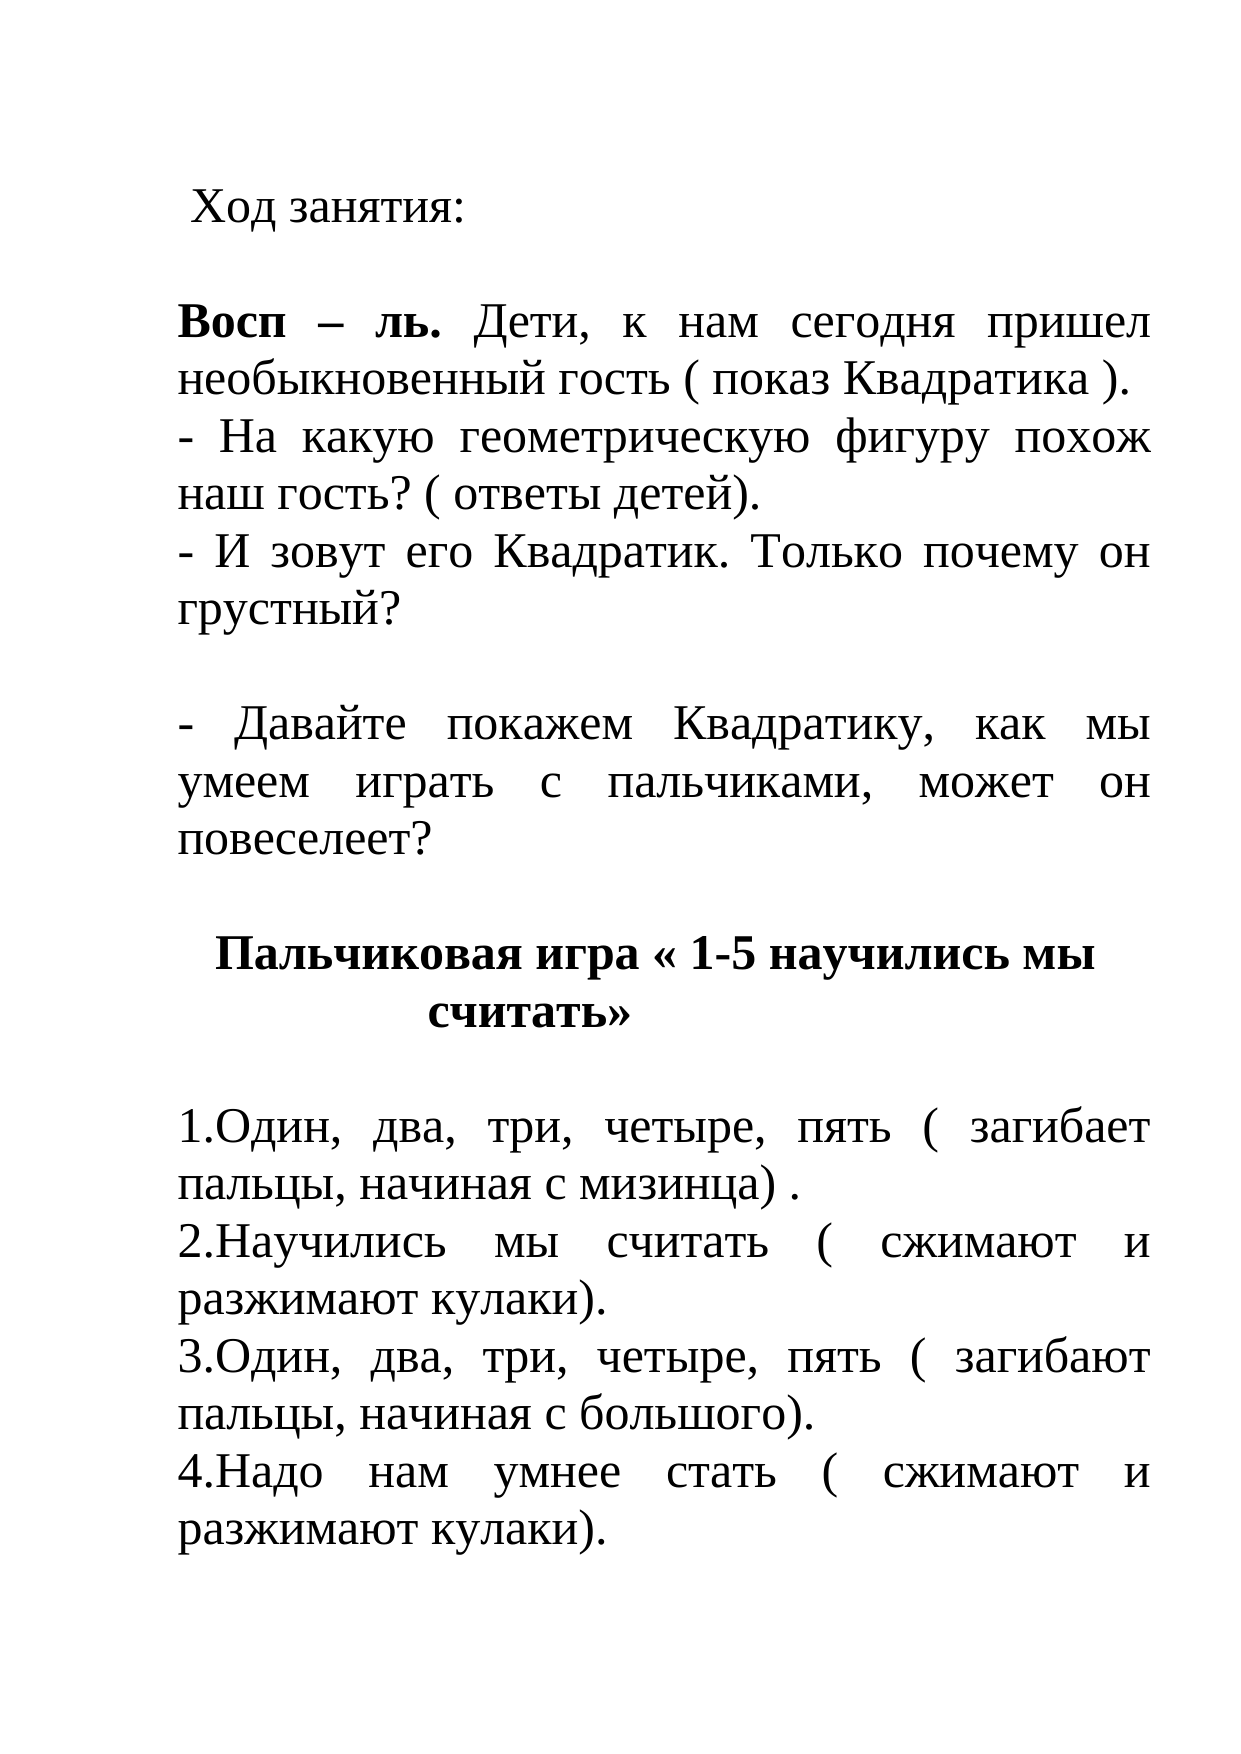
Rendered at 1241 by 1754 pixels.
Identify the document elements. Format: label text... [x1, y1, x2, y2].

text 3.Один, два, три, четыре, пять ( загибают пальцы, начиная с большого). [177, 1326, 1152, 1441]
text 2.Научились мы считать ( сжимают и разжимают кулаки). [177, 1211, 1152, 1326]
text - На какую геометрическую фигуру похож наш гость? ( ответы детей). [177, 406, 1152, 521]
text Пальчиковая игра « 1-5 научились мы [177, 923, 1152, 981]
text - Давайте покажем Квадратику, как мы умеем играть с пальчиками, может он повеселеет? [177, 693, 1152, 866]
text 1.Один, два, три, четыре, пять ( загибает пальцы, начиная с мизинца) . [177, 1096, 1152, 1211]
text считать» [177, 981, 1152, 1038]
text 4.Надо нам умнее стать ( сжимают и разжимают кулаки). [177, 1441, 1152, 1556]
text Ход занятия: [177, 176, 1152, 233]
text - И зовут его Квадратик. Только почему он грустный? [177, 521, 1152, 636]
text Восп – ль. Дети, к нам сегодня пришел необыкновенный гость ( показ Квадратика ). [177, 291, 1152, 406]
